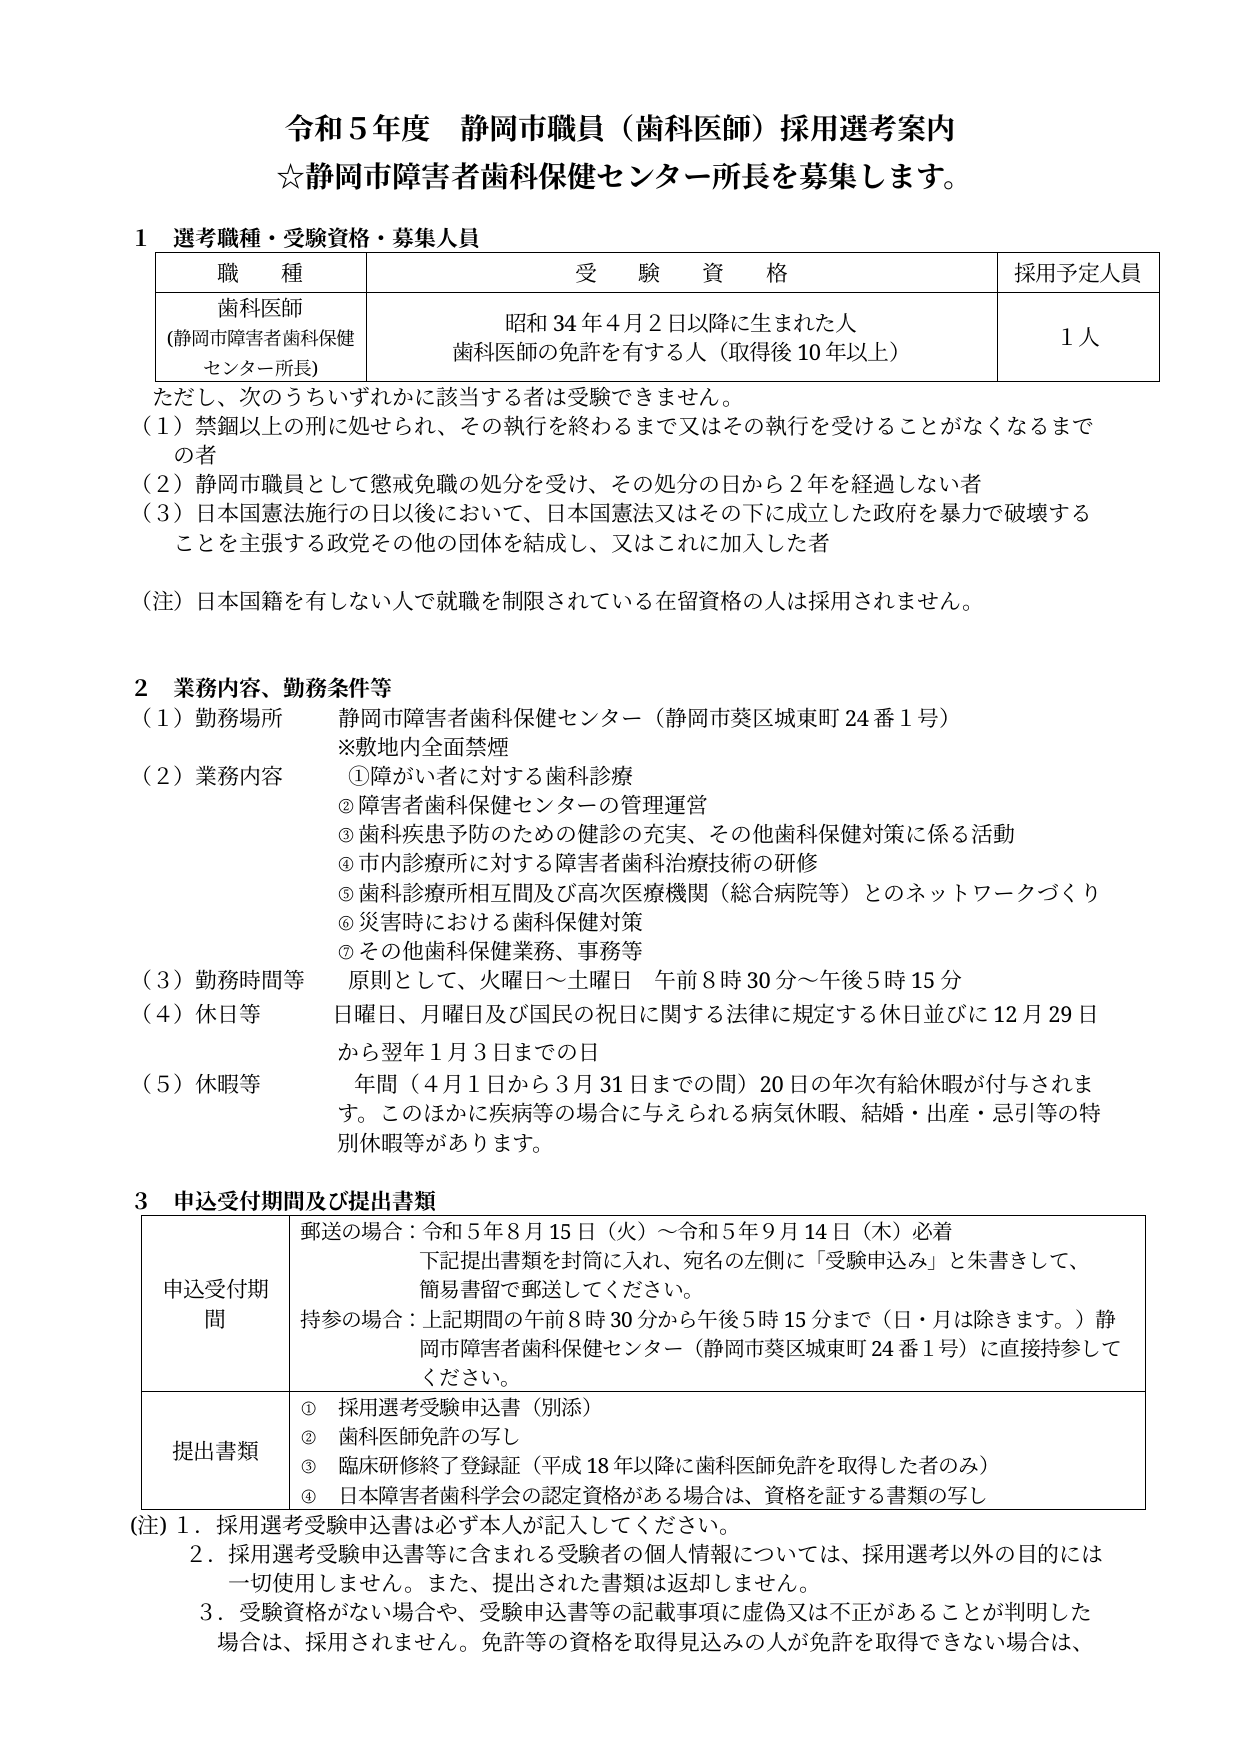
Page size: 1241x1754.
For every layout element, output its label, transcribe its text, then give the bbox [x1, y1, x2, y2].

table_cell 提出書類 [142, 1392, 289, 1509]
text 一切使用しません。また、提出された書類は返却しません。 [130, 1568, 1110, 1597]
text ⑤歯科診療所相互間及び高次医療機関（総合病院等）とのネットワークづくり [130, 878, 1110, 907]
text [130, 1597, 1110, 1656]
text （３）日本国憲法施行の日以後において、日本国憲法又はその下に成立した政府を暴力で破壊することを主張する政党その他の団体を結成し、又はこれに加入した者 [130, 498, 1110, 557]
text ③歯科疾患予防のための健診の充実、その他歯科保健対策に係る活動 [130, 819, 1110, 848]
text から翌年１月３日までの日 [130, 1032, 1110, 1069]
text （注）日本国籍を有しない人で就職を制限されている在留資格の人は採用されません。 [130, 586, 1110, 615]
text ２．採用選考受験申込書等に含まれる受験者の個人情報については、採用選考以外の目的には [130, 1539, 1110, 1568]
table_cell 歯科医師 (静岡市障害者歯科保健センター所長) [156, 293, 366, 381]
text １ 選考職種・受験資格・募集人員 [130, 223, 1110, 252]
table_header 受 験 資 格 [367, 253, 997, 292]
text ②障害者歯科保健センターの管理運営 [130, 790, 1110, 819]
text ⑦その他歯科保健業務、事務等 [130, 936, 1110, 965]
text ただし、次のうちいずれかに該当する者は受験できません。 [130, 382, 1110, 411]
text ⑥災害時における歯科保健対策 [130, 907, 1110, 936]
table_header 申込受付期間 [142, 1216, 289, 1391]
text (注) １．採用選考受験申込書は必ず本人が記入してください。 [130, 1510, 1110, 1539]
text ３ 申込受付期間及び提出書類 [130, 1186, 1110, 1215]
table_cell 採用選考受験申込書（別添） 歯科医師免許の写し 臨床研修終了登録証（平成18年以降に歯科医師免許を取得した者のみ） 日本障害者歯科学会の認定資格がある場合は、資格を証する書類の写し [290, 1392, 1145, 1509]
table_cell １人 [998, 293, 1159, 381]
table_cell 昭和34年４月２日以降に生まれた人 歯科医師の免許を有する人（取得後10年以上） [367, 293, 997, 381]
text 令和５年度 静岡市職員（歯科医師）採用選考案内 [130, 89, 1110, 164]
text （１）禁錮以上の刑に処せられ、その執行を終わるまで又はその執行を受けることがなくなるまでの者 [130, 411, 1110, 469]
text ☆静岡市障害者歯科保健センター所長を募集します。 [130, 164, 1110, 194]
text （３）勤務時間等 原則として、火曜日～土曜日 午前８時30分～午後５時15分 [130, 965, 1110, 994]
text （１）勤務場所 静岡市障害者歯科保健センター（静岡市葵区城東町24番１号） [130, 703, 1110, 732]
text （２）業務内容 ①障がい者に対する歯科診療 [130, 761, 1110, 790]
text ④市内診療所に対する障害者歯科治療技術の研修 [130, 848, 1110, 878]
table_header 職 種 [156, 253, 366, 292]
text （５）休暇等 年間（４月１日から３月31日までの間）20日の年次有給休暇が付与されます。このほかに疾病等の場合に与えられる病気休暇、結婚・出産・忌引等の特別休暇等があります。 [130, 1069, 1110, 1157]
text （４）休日等 日曜日、月曜日及び国民の祝日に関する法律に規定する休日並びに12月29日 [130, 994, 1110, 1032]
table_header 採用予定人員 [998, 253, 1159, 292]
table_header 郵送の場合：令和５年８月15日（火）～令和５年９月14日（木）必着 下記提出書類を封筒に入れ、宛名の左側に「受験申込み」と朱書きして、 簡易書留で郵送してください。 持参の場合：上記期間の午前８時30分から午後５時15分まで（日・月は除きます。）静岡市障害者歯科保健センター（静岡市葵区城東町24番１号）に直接持参してください。 [290, 1216, 1145, 1391]
text （２）静岡市職員として懲戒免職の処分を受け、その処分の日から２年を経過しない者 [130, 469, 1110, 498]
text ２ 業務内容、勤務条件等 [130, 673, 1110, 703]
text ※敷地内全面禁煙 [130, 732, 1110, 761]
